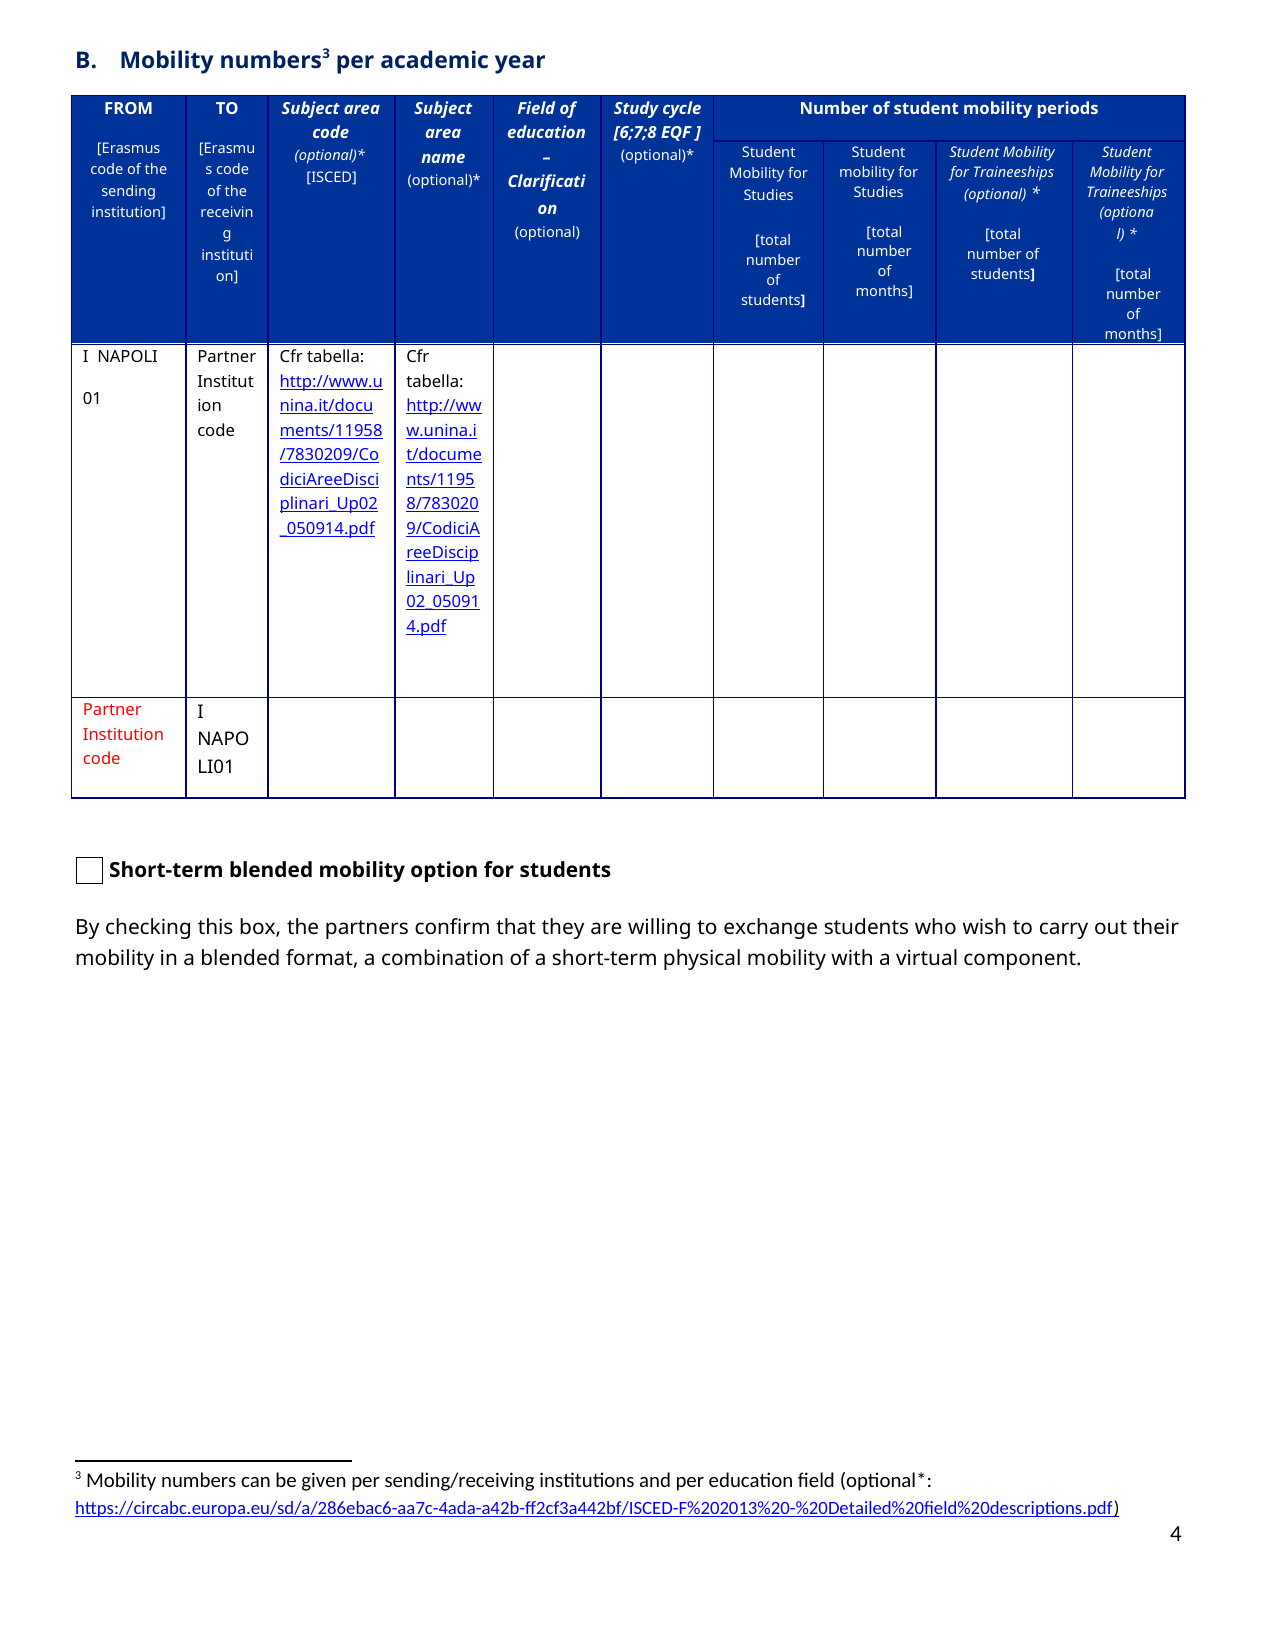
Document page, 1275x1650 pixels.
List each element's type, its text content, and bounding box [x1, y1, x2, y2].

table_cell [396, 698, 493, 797]
table_cell Student Mobility for Traineeships (optional) * [total number of months] [1073, 142, 1184, 343]
table_header Field of education –Clarification (optional) [494, 96, 600, 343]
table_header Subject area name (optional)* [396, 96, 493, 343]
table_cell [824, 345, 935, 696]
text Short-term blended mobility option for students [75, 856, 1181, 884]
table_header Number of student mobility periods [714, 96, 1184, 140]
table_cell [824, 698, 935, 797]
table_cell [494, 698, 600, 797]
table_header Subject area code (optional)* [ISCED] [269, 96, 394, 343]
text B. Mobility numbers per academic year [75, 44, 1181, 76]
table_cell [714, 345, 823, 696]
table_cell [1073, 345, 1184, 696]
table_cell [602, 345, 713, 696]
table_cell Partner Institution code [72, 698, 185, 797]
text By checking this box, the partners confirm that they are willing to exchange students who wish to carry out their mobility in a blended format, a combination of a short-term physical mobility with a virtual component. [75, 912, 1181, 972]
table_cell Partner Institution code [187, 345, 267, 696]
table_cell [494, 345, 600, 696]
table_cell Student Mobility for Studies [total number of students] [714, 142, 823, 343]
table_cell Student mobility for Studies [total number of months] [824, 142, 935, 343]
table_cell Cfr tabella: http://www.unina.it/documents/11958/7830209/CodiciAreeDisciplinari_Up02_050914.pdf [269, 345, 394, 696]
table_cell [269, 698, 394, 797]
table_cell Student Mobility for Traineeships (optional) * [total number of students] [937, 142, 1072, 343]
table_cell [937, 345, 1072, 696]
table_cell I NAPOLI01 [187, 698, 267, 797]
table_cell I NAPOLI 01 [72, 345, 185, 696]
table_header TO [Erasmus code of the receiving institution] [187, 96, 267, 343]
table_cell [602, 698, 713, 797]
table_cell [1073, 698, 1184, 797]
table_header Study cycle [6;7;8 EQF ] (optional)* [602, 96, 713, 343]
table_cell [714, 698, 823, 797]
table_cell Cfr tabella: http://www.unina.it/documents/11958/7830209/CodiciAreeDisciplinari_Up02_050914.pdf [396, 345, 493, 696]
table_header FROM [Erasmus code of the sending institution] [72, 96, 185, 343]
table_cell [937, 698, 1072, 797]
